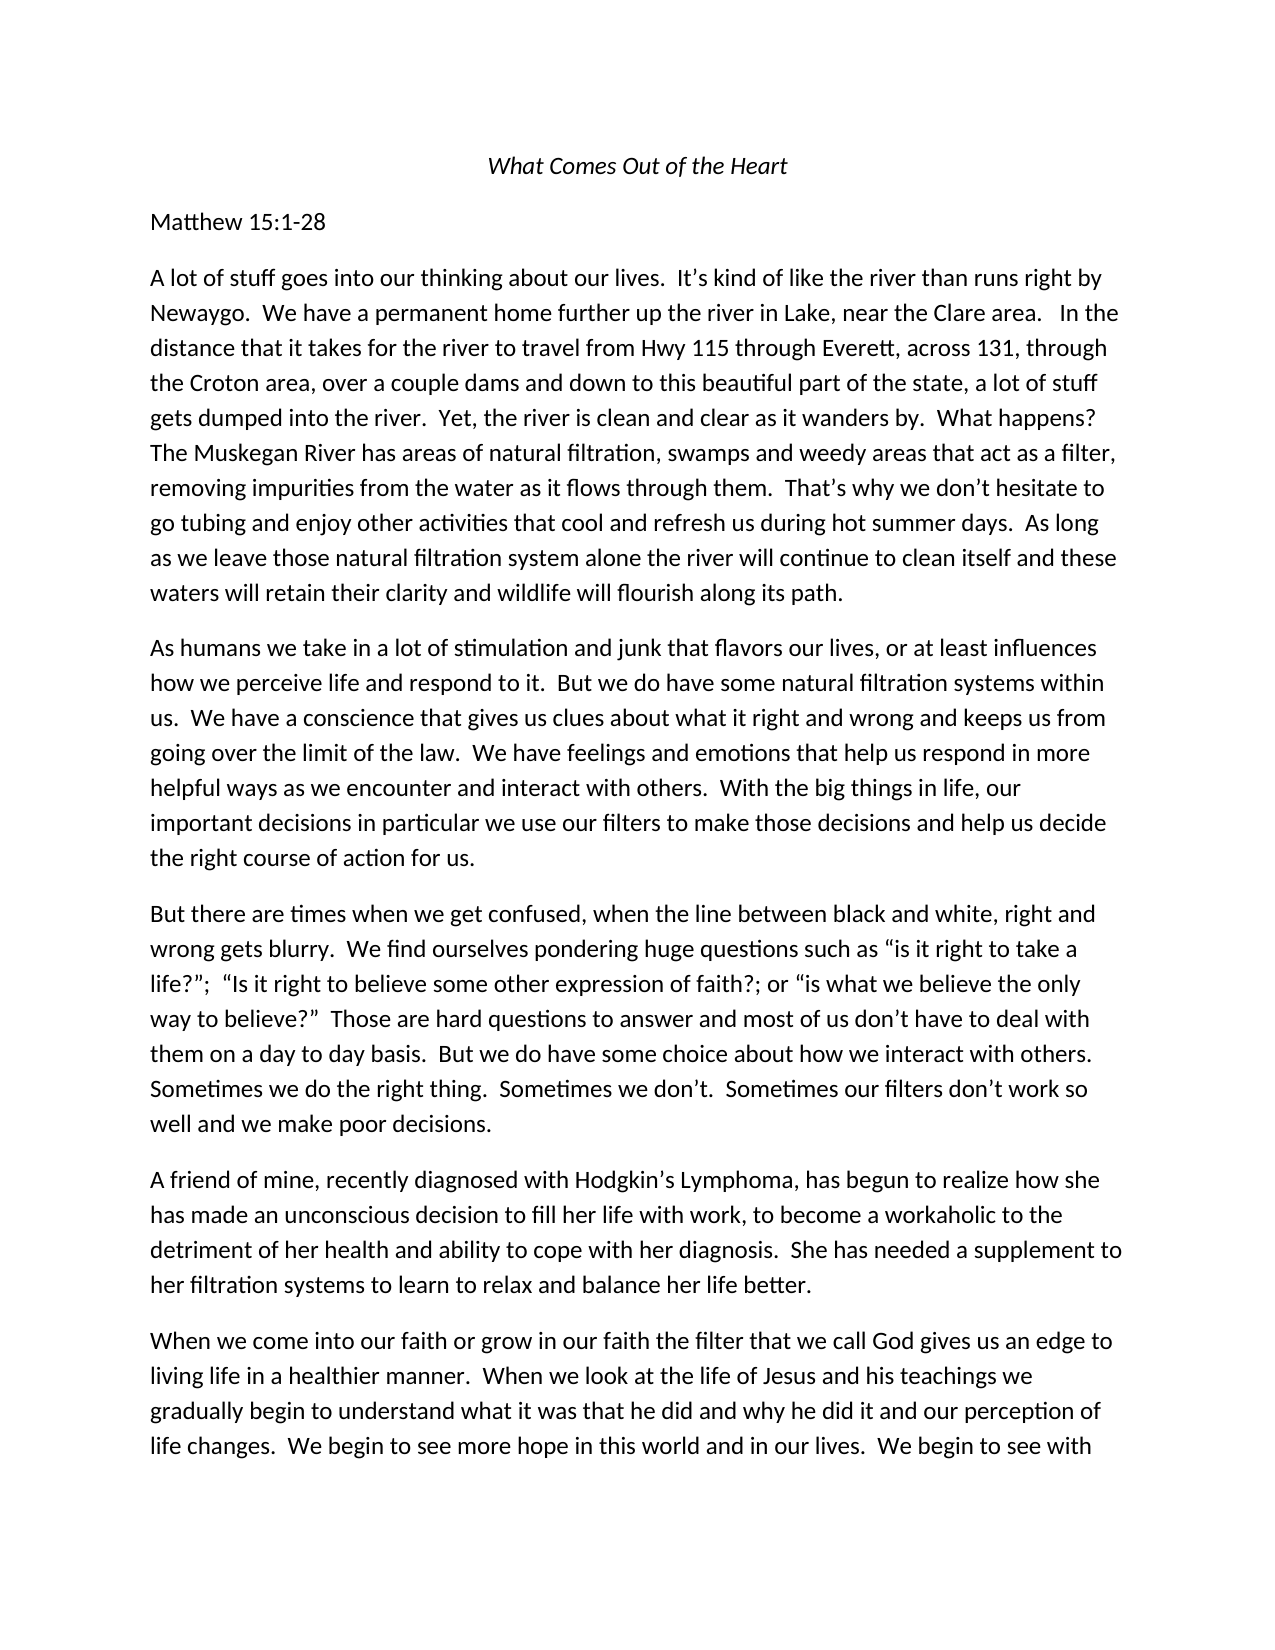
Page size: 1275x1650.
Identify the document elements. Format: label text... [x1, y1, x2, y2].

text What Comes Out of the Heart [150, 150, 1125, 181]
text A lot of stuff goes into our thinking about our lives. It’s kind of like the river than runs right by Newaygo. We have a permanent home further up the river in Lake, near the Clare area. In the distance that it takes for the river to travel from Hwy 115 through Everett, across 131, through the Croton area, over a couple dams and down to this beautiful part of the state, a lot of stuff gets dumped into the river. Yet, the river is clean and clear as it wanders by. What happens? The Muskegan River has areas of natural filtration, swamps and weedy areas that act as a filter, removing impurities from the water as it flows through them. That’s why we don’t hesitate to go tubing and enjoy other activities that cool and refresh us during hot summer days. As long as we leave those natural filtration system alone the river will continue to clean itself and these waters will retain their clarity and wildlife will flourish along its path. [150, 262, 1125, 607]
text But there are times when we get confused, when the line between black and white, right and wrong gets blurry. We find ourselves pondering huge questions such as “is it right to take a life?”; “Is it right to believe some other expression of faith?; or “is what we believe the only way to believe?” Those are hard questions to answer and most of us don’t have to deal with them on a day to day basis. But we do have some choice about how we interact with others. Sometimes we do the right thing. Sometimes we don’t. Sometimes our filters don’t work so well and we make poor decisions. [150, 898, 1125, 1139]
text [150, 1325, 1125, 1461]
text A friend of mine, recently diagnosed with Hodgkin’s Lymphoma, has begun to realize how she has made an unconscious decision to fill her life with work, to become a workaholic to the detriment of her health and ability to cope with her diagnosis. She has needed a supplement to her filtration systems to learn to relax and balance her life better. [150, 1164, 1125, 1300]
text Matthew 15:1-28 [150, 206, 1125, 236]
text As humans we take in a lot of stimulation and junk that flavors our lives, or at least influences how we perceive life and respond to it. But we do have some natural filtration systems within us. We have a conscience that gives us clues about what it right and wrong and keeps us from going over the limit of the law. We have feelings and emotions that help us respond in more helpful ways as we encounter and interact with others. With the big things in life, our important decisions in particular we use our filters to make those decisions and help us decide the right course of action for us. [150, 632, 1125, 873]
